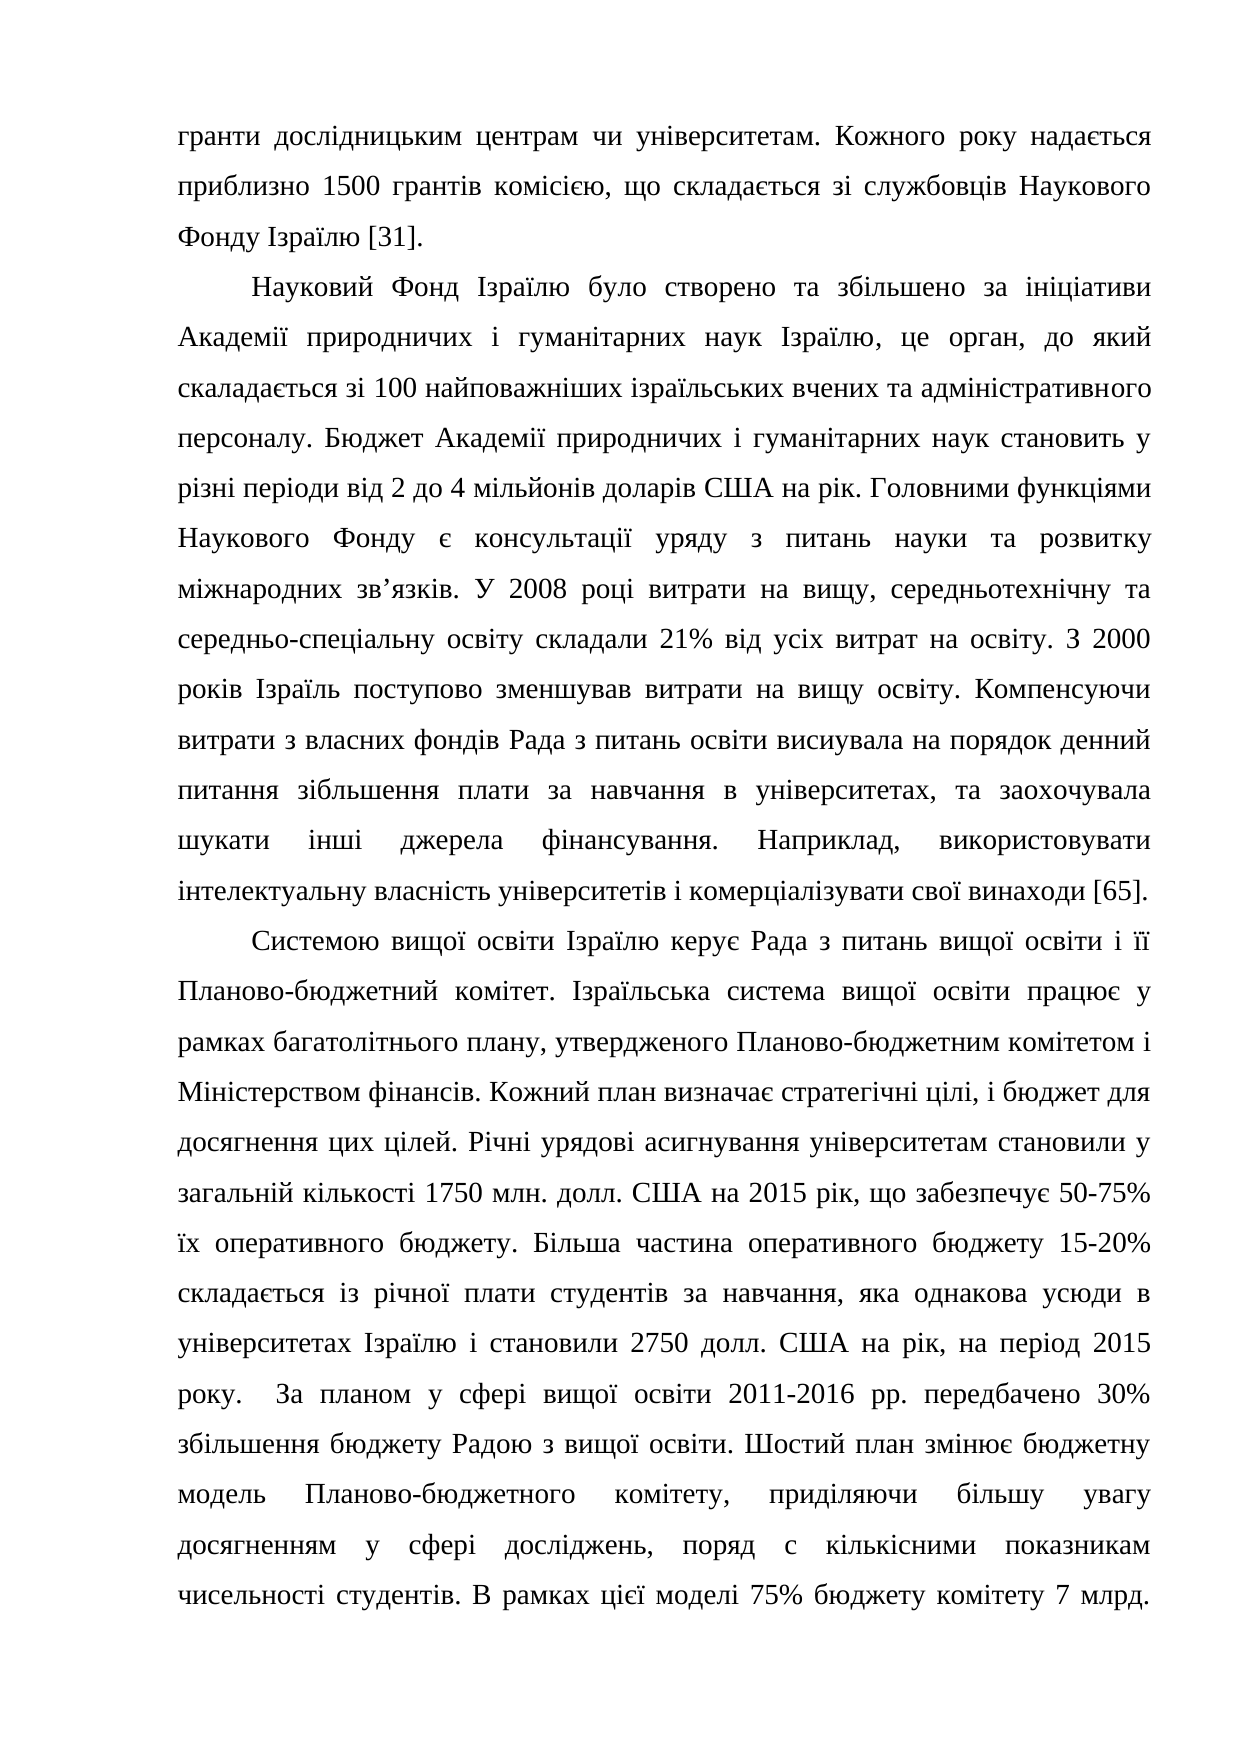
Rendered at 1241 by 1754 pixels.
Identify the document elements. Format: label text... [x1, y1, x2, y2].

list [177, 118, 1152, 252]
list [177, 923, 1152, 1611]
list Науковий Фонд Ізраїлю було створено та збільшено за ініціативи Академії природничих і гуманітарних наук Ізраїлю, це орган, до який скаладається зі 100 найповажніших ізраїльських вчених та адміністративного персоналу. Бюджет Академії природничих і гуманітарних наук становить у різні періоди від 2 до 4 мільйонів доларів США на рік. Головними функціями Наукового Фонду є консультації уряду з питань науки та розвитку міжнародних зв’язків. У 2008 році витрати на вищу, середньотехнічну та середньо-спеціальну освіту складали 21% від усіх витрат на освіту. З 2000 років Ізраїль поступово зменшував витрати на вищу освіту. Компенсуючи витрати з власних фондів Рада з питань освіти висиувала на порядок денний питання зібльшення плати за навчання в університетах, та заохочувала шукати інші джерела фінансування. Наприклад, використовувати інтелектуальну власність університетів і комерціалізувати свої винаходи [65]. [177, 269, 1152, 906]
